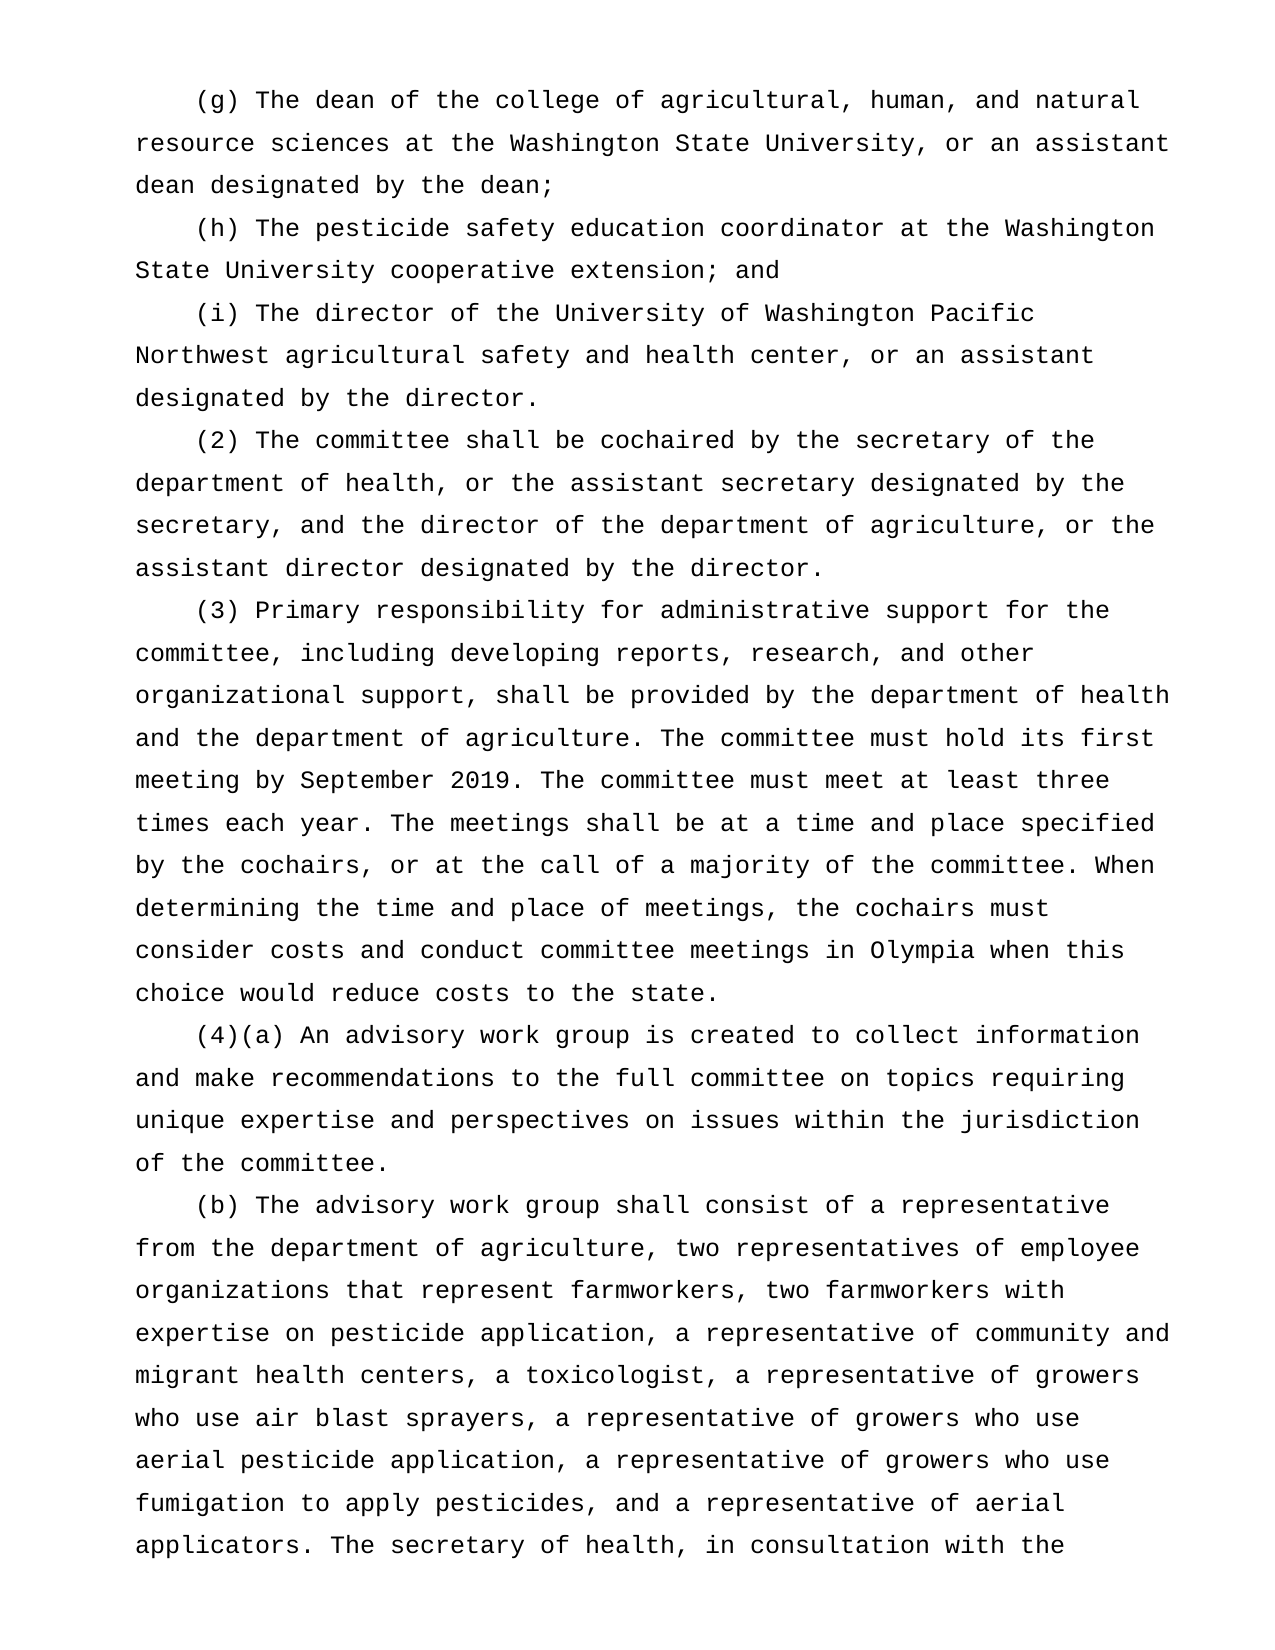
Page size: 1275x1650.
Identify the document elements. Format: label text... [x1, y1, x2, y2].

text (2) The committee shall be cochaired by the secretary of the department of health, or the assistant secretary designated by the secretary, and the director of the department of agriculture, or the assistant director designated by the director. [135, 415, 1170, 585]
text (g) The dean of the college of agricultural, human, and natural resource sciences at the Washington State University, or an assistant dean designated by the dean; [135, 75, 1170, 202]
text (i) The director of the University of Washington Pacific Northwest agricultural safety and health center, or an assistant designated by the director. [135, 287, 1170, 415]
text (h) The pesticide safety education coordinator at the Washington State University cooperative extension; and [135, 202, 1170, 287]
text (3) Primary responsibility for administrative support for the committee, including developing reports, research, and other organizational support, shall be provided by the department of health and the department of agriculture. The committee must hold its first meeting by September 2019. The committee must meet at least three times each year. The meetings shall be at a time and place specified by the cochairs, or at the call of a majority of the committee. When determining the time and place of meetings, the cochairs must consider costs and conduct committee meetings in Olympia when this choice would reduce costs to the state. [135, 585, 1170, 1010]
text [135, 1180, 1170, 1562]
text (4)(a) An advisory work group is created to collect information and make recommendations to the full committee on topics requiring unique expertise and perspectives on issues within the jurisdiction of the committee. [135, 1010, 1170, 1180]
